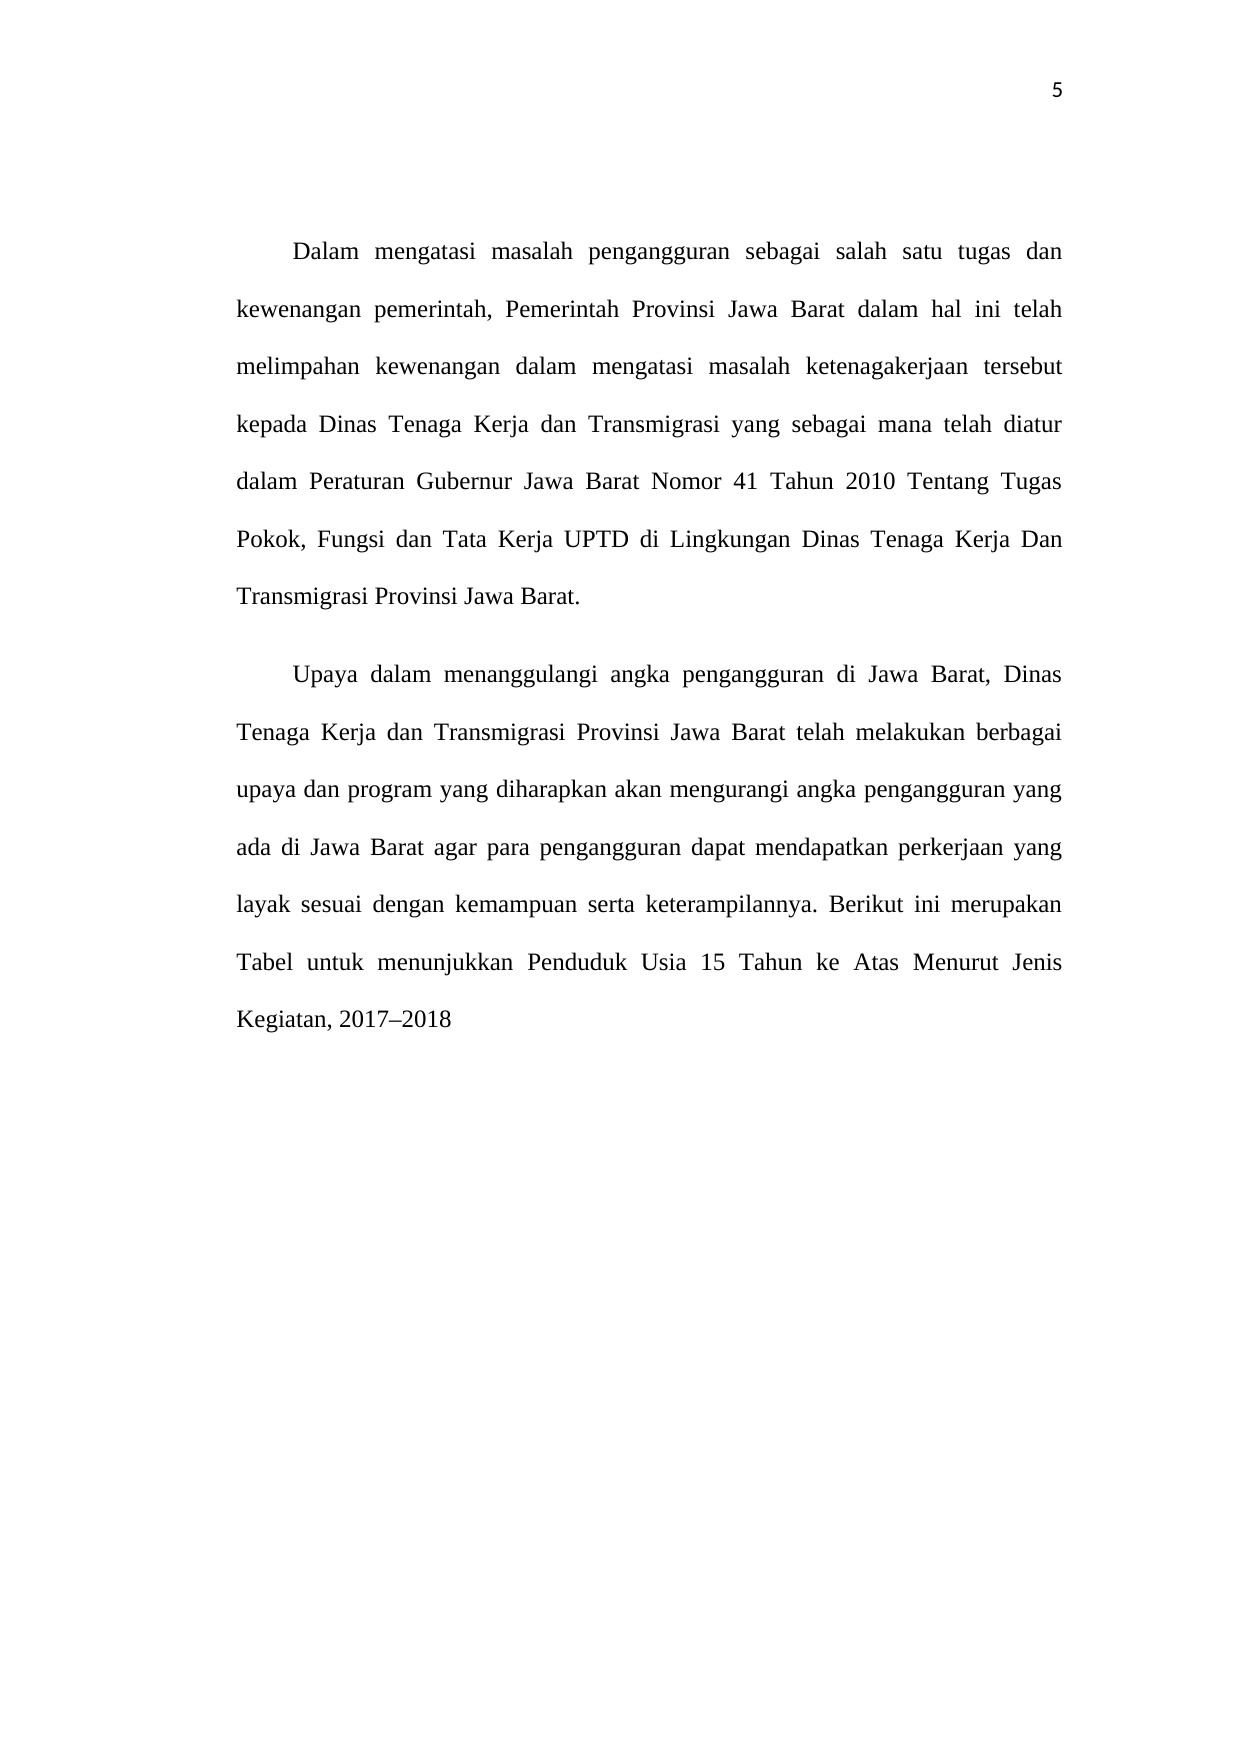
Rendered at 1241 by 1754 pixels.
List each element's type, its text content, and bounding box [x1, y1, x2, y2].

text Dalam mengatasi masalah pengangguran sebagai salah satu tugas dan kewenangan pemerintah, Pemerintah Provinsi Jawa Barat dalam hal ini telah melimpahan kewenangan dalam mengatasi masalah ketenagakerjaan tersebut kepada Dinas Tenaga Kerja dan Transmigrasi yang sebagai mana telah diatur dalam Peraturan Gubernur Jawa Barat Nomor 41 Tahun 2010 Tentang Tugas Pokok, Fungsi dan Tata Kerja UPTD di Lingkungan Dinas Tenaga Kerja Dan Transmigrasi Provinsi Jawa Barat. [236, 236, 1063, 610]
text Upaya dalam menanggulangi angka pengangguran di Jawa Barat, Dinas Tenaga Kerja dan Transmigrasi Provinsi Jawa Barat telah melakukan berbagai upaya dan program yang diharapkan akan mengurangi angka pengangguran yang ada di Jawa Barat agar para pengangguran dapat mendapatkan perkerjaan yang layak sesuai dengan kemampuan serta keterampilannya. Berikut ini merupakan Tabel untuk menunjukkan Penduduk Usia 15 Tahun ke Atas Menurut Jenis Kegiatan, 2017–2018 [236, 659, 1063, 1033]
